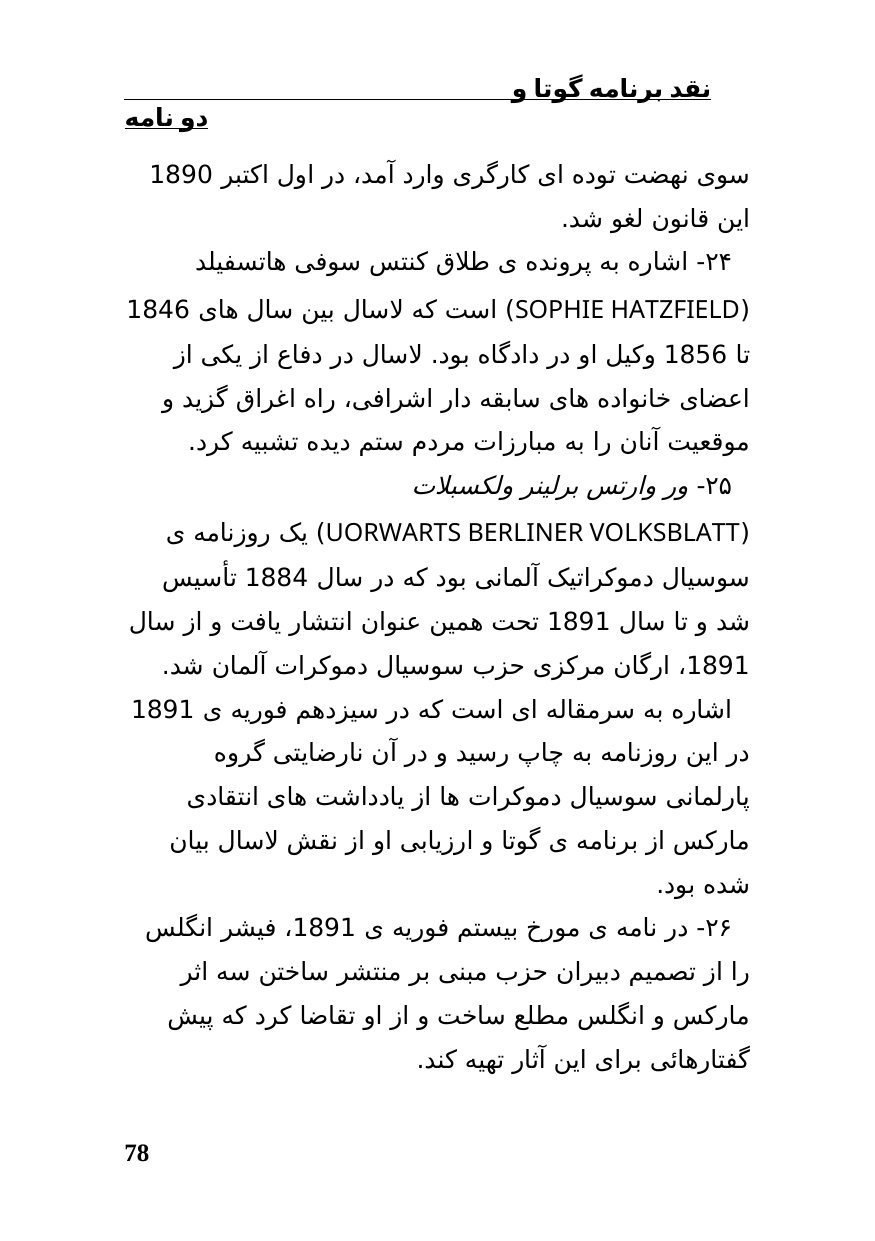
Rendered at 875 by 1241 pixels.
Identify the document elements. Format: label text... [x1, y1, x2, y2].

text اشاره به سرمقاله ای است که در سيزدهم فوريه ی 1891 در اين روزنامه به چاپ رسيد و در آن نارضايتی گروه پارلمانی سوسيال دموکرات ها از يادداشت های انتقادی مارکس از برنامه ی گوتا و ارزيابی او از نقش لاسال بيان شده بود. [124, 695, 750, 899]
text ۲۵- ور وارتس برلينر ولکسبلات (UORWARTS BERLINER VOLKSBLATT) يک روزنامه ی سوسيال دموکراتيک آلمانی بود که در سال 1884 تأسيس شد و تا سال 1891 تحت همين عنوان انتشار يافت و از سال 1891، ارگان مرکزی حزب سوسيال دموکرات آلمان شد. [124, 471, 750, 680]
text ۲۶- در نامه ی مورخ بيستم فوريه ی 1891، فيشر انگلس را از تصميم دبيران حزب مبنی بر منتشر ساختن سه اثر مارکس و انگلس مطلع ساخت و از او تقاضا کرد که پيش گفتارهائی برای اين آثار تهيه کند. [124, 914, 750, 1074]
text ۲۴- اشاره به پرونده ی طلاق کنتس سوفی هاتسفيلد (SOPHIE HATZFIELD) است که لاسال بين سال های 1846 تا 1856 وکيل او در دادگاه بود. لاسال در دفاع از يکی از اعضای خانواده های سابقه دار اشرافی، راه اغراق گزيد و موقعيت آنان را به مبارزات مردم ستم ديده تشبيه کرد. [124, 248, 750, 457]
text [124, 160, 750, 233]
